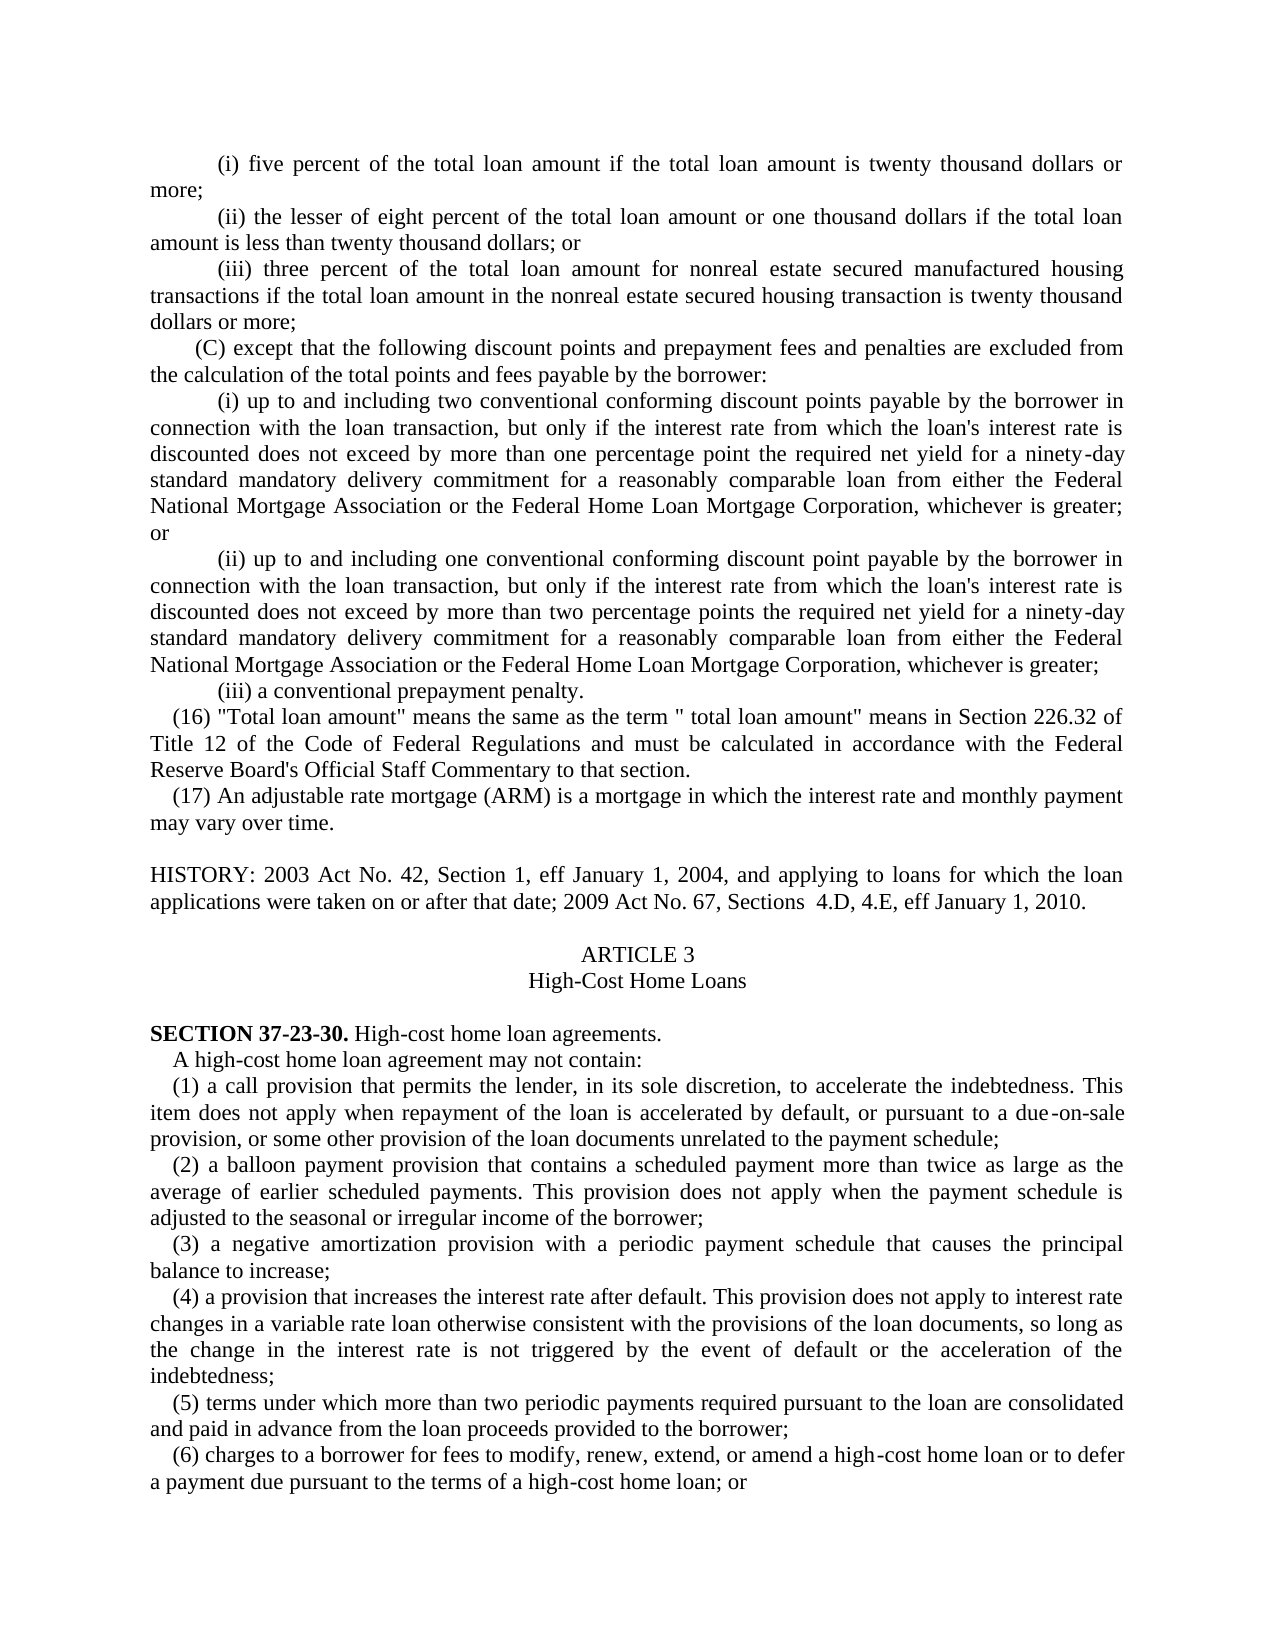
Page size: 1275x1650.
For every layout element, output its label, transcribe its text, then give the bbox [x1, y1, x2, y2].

text (i) five percent of the total loan amount if the total loan amount is twenty thousand dollars or more; [150, 150, 1125, 203]
text (i) up to and including two conventional conforming discount points payable by the borrower in connection with the loan transaction, but only if the interest rate from which the loan's interest rate is discounted does not exceed by more than one percentage point the required net yield for a ninety-day standard mandatory delivery commitment for a reasonably comparable loan from either the Federal National Mortgage Association or the Federal Home Loan Mortgage Corporation, whichever is greater; or [150, 387, 1125, 545]
text A high-cost home loan agreement may not contain: [150, 1046, 1125, 1072]
text (16) "Total loan amount" means the same as the term " total loan amount" means in Section 226.32 of Title 12 of the Code of Federal Regulations and must be calculated in accordance with the Federal Reserve Board's Official Staff Commentary to that section. [150, 703, 1125, 782]
text (3) a negative amortization provision with a periodic payment schedule that causes the principal balance to increase; [150, 1231, 1125, 1283]
text High-Cost Home Loans [150, 967, 1125, 993]
text (4) a provision that increases the interest rate after default. This provision does not apply to interest rate changes in a variable rate loan otherwise consistent with the provisions of the loan documents, so long as the change in the interest rate is not triggered by the event of default or the acceleration of the indebtedness; [150, 1283, 1125, 1389]
text ARTICLE 3 [150, 941, 1125, 967]
text (iii) a conventional prepayment penalty. [150, 677, 1125, 703]
text (5) terms under which more than two periodic payments required pursuant to the loan are consolidated and paid in advance from the loan proceeds provided to the borrower; [150, 1389, 1125, 1441]
text (17) An adjustable rate mortgage (ARM) is a mortgage in which the interest rate and monthly payment may vary over time. [150, 782, 1125, 835]
text (1) a call provision that permits the lender, in its sole discretion, to accelerate the indebtedness. This item does not apply when repayment of the loan is accelerated by default, or pursuant to a due-on-sale provision, or some other provision of the loan documents unrelated to the payment schedule; [150, 1072, 1125, 1151]
text (6) charges to a borrower for fees to modify, renew, extend, or amend a high-cost home loan or to defer a payment due pursuant to the terms of a high-cost home loan; or [150, 1441, 1125, 1494]
text (ii) the lesser of eight percent of the total loan amount or one thousand dollars if the total loan amount is less than twenty thousand dollars; or [150, 203, 1125, 255]
text HISTORY: 2003 Act No. 42, Section 1, eff January 1, 2004, and applying to loans for which the loan applications were taken on or after that date; 2009 Act No. 67, Sections 4.D, 4.E, eff January 1, 2010. [150, 862, 1125, 914]
text (iii) three percent of the total loan amount for nonreal estate secured manufactured housing transactions if the total loan amount in the nonreal estate secured housing transaction is twenty thousand dollars or more; [150, 255, 1125, 334]
text SECTION 37-23-30. High-cost home loan agreements. [150, 1020, 1125, 1046]
text (2) a balloon payment provision that contains a scheduled payment more than twice as large as the average of earlier scheduled payments. This provision does not apply when the payment schedule is adjusted to the seasonal or irregular income of the borrower; [150, 1151, 1125, 1231]
text (ii) up to and including one conventional conforming discount point payable by the borrower in connection with the loan transaction, but only if the interest rate from which the loan's interest rate is discounted does not exceed by more than two percentage points the required net yield for a ninety-day standard mandatory delivery commitment for a reasonably comparable loan from either the Federal National Mortgage Association or the Federal Home Loan Mortgage Corporation, whichever is greater; [150, 545, 1125, 677]
text (C) except that the following discount points and prepayment fees and penalties are excluded from the calculation of the total points and fees payable by the borrower: [150, 334, 1125, 387]
